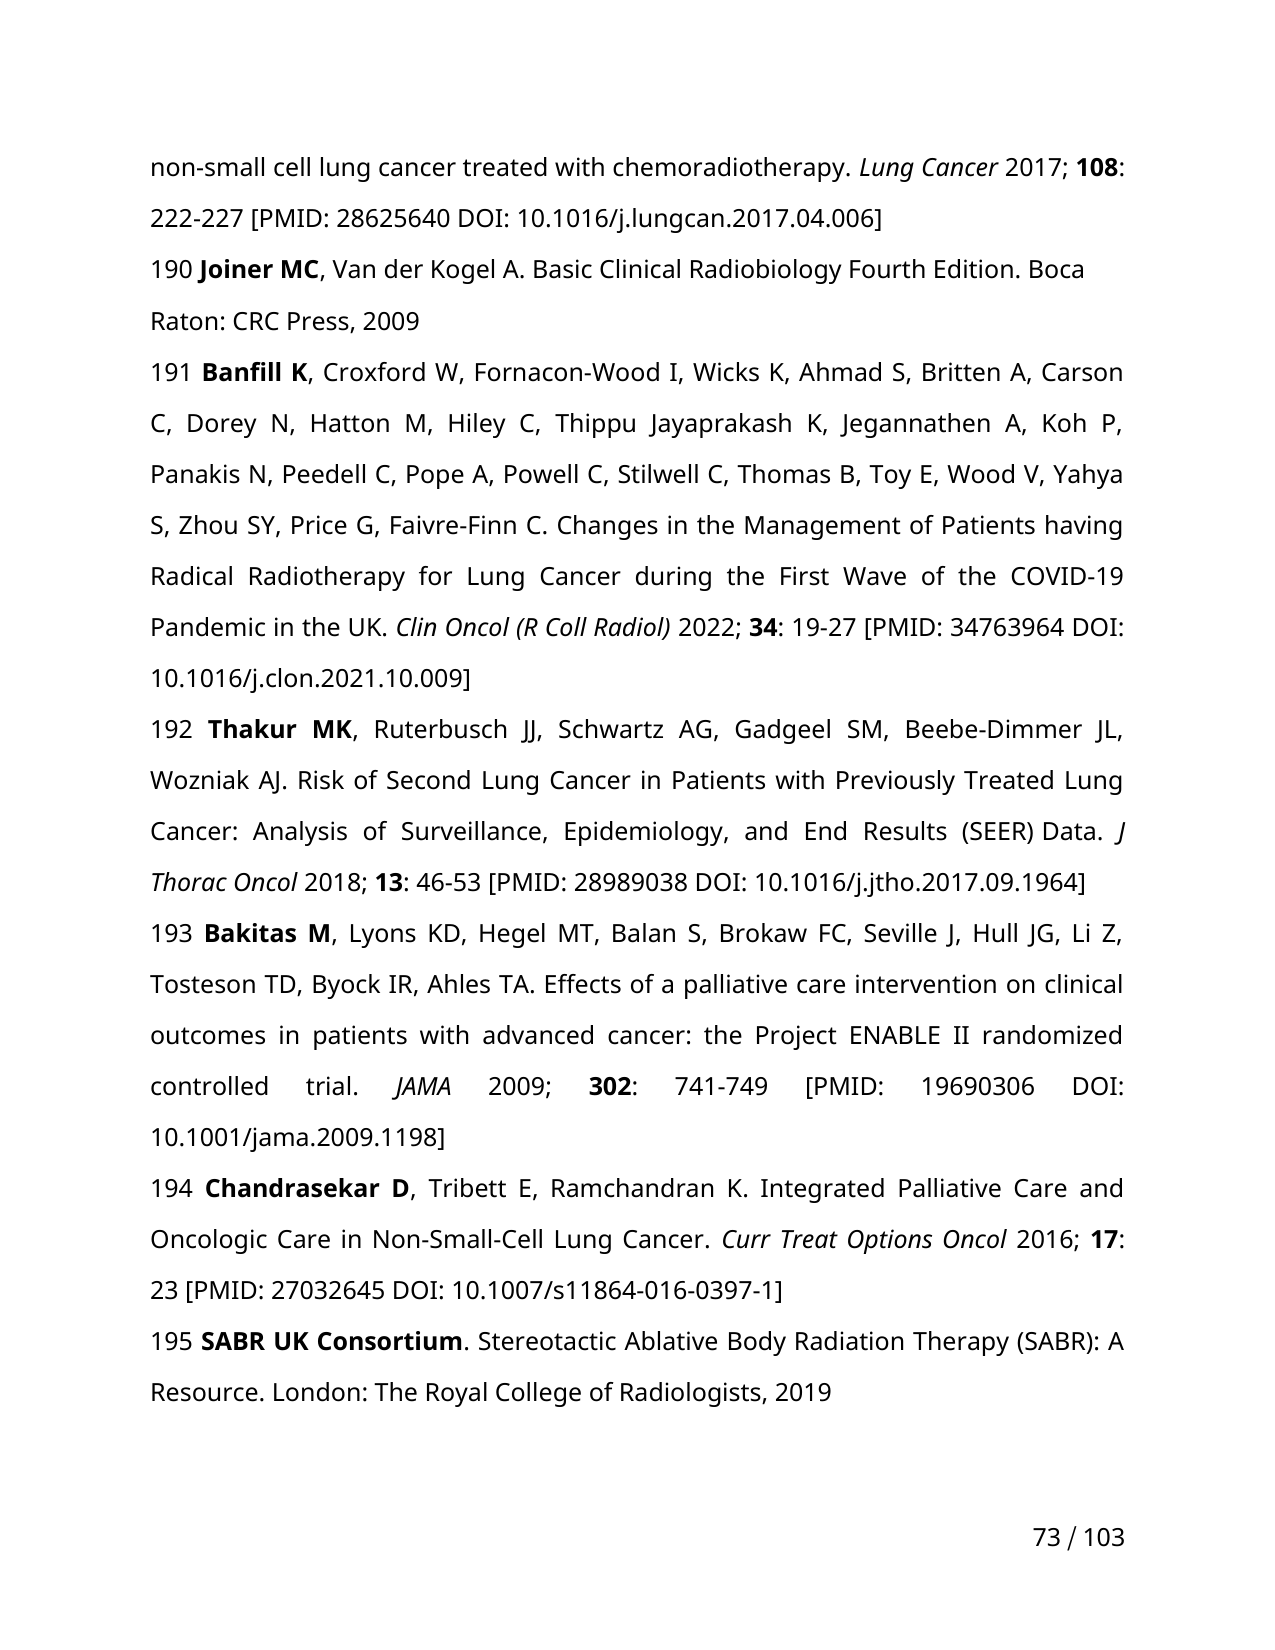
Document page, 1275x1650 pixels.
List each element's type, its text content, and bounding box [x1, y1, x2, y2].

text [150, 150, 1125, 235]
text 193 Bakitas M, Lyons KD, Hegel MT, Balan S, Brokaw FC, Seville J, Hull JG, Li Z, Tosteson TD, Byock IR, Ahles TA. Effects of a palliative care intervention on clinical outcomes in patients with advanced cancer: the Project ENABLE II randomized controlled trial. JAMA 2009; 302: 741-749 [PMID: 19690306 DOI: 10.1001/jama.2009.1198] [150, 916, 1125, 1154]
text 192 Thakur MK, Ruterbusch JJ, Schwartz AG, Gadgeel SM, Beebe-Dimmer JL, Wozniak AJ. Risk of Second Lung Cancer in Patients with Previously Treated Lung Cancer: Analysis of Surveillance, Epidemiology, and End Results (SEER) Data. J Thorac Oncol 2018; 13: 46-53 [PMID: 28989038 DOI: 10.1016/j.jtho.2017.09.1964] [150, 711, 1125, 899]
text 191 Banfill K, Croxford W, Fornacon-Wood I, Wicks K, Ahmad S, Britten A, Carson C, Dorey N, Hatton M, Hiley C, Thippu Jayaprakash K, Jegannathen A, Koh P, Panakis N, Peedell C, Pope A, Powell C, Stilwell C, Thomas B, Toy E, Wood V, Yahya S, Zhou SY, Price G, Faivre-Finn C. Changes in the Management of Patients having Radical Radiotherapy for Lung Cancer during the First Wave of the COVID-19 Pandemic in the UK. Clin Oncol (R Coll Radiol) 2022; 34: 19-27 [PMID: 34763964 DOI: 10.1016/j.clon.2021.10.009] [150, 354, 1125, 694]
text 194 Chandrasekar D, Tribett E, Ramchandran K. Integrated Palliative Care and Oncologic Care in Non-Small-Cell Lung Cancer. Curr Treat Options Oncol 2016; 17: 23 [PMID: 27032645 DOI: 10.1007/s11864-016-0397-1] [150, 1171, 1125, 1307]
text 190 Joiner MC, Van der Kogel A. Basic Clinical Radiobiology Fourth Edition. Boca Raton: CRC Press, 2009 [150, 252, 1125, 337]
text 195 SABR UK Consortium. Stereotactic Ablative Body Radiation Therapy (SABR): A Resource. London: The Royal College of Radiologists, 2019 [150, 1324, 1125, 1409]
